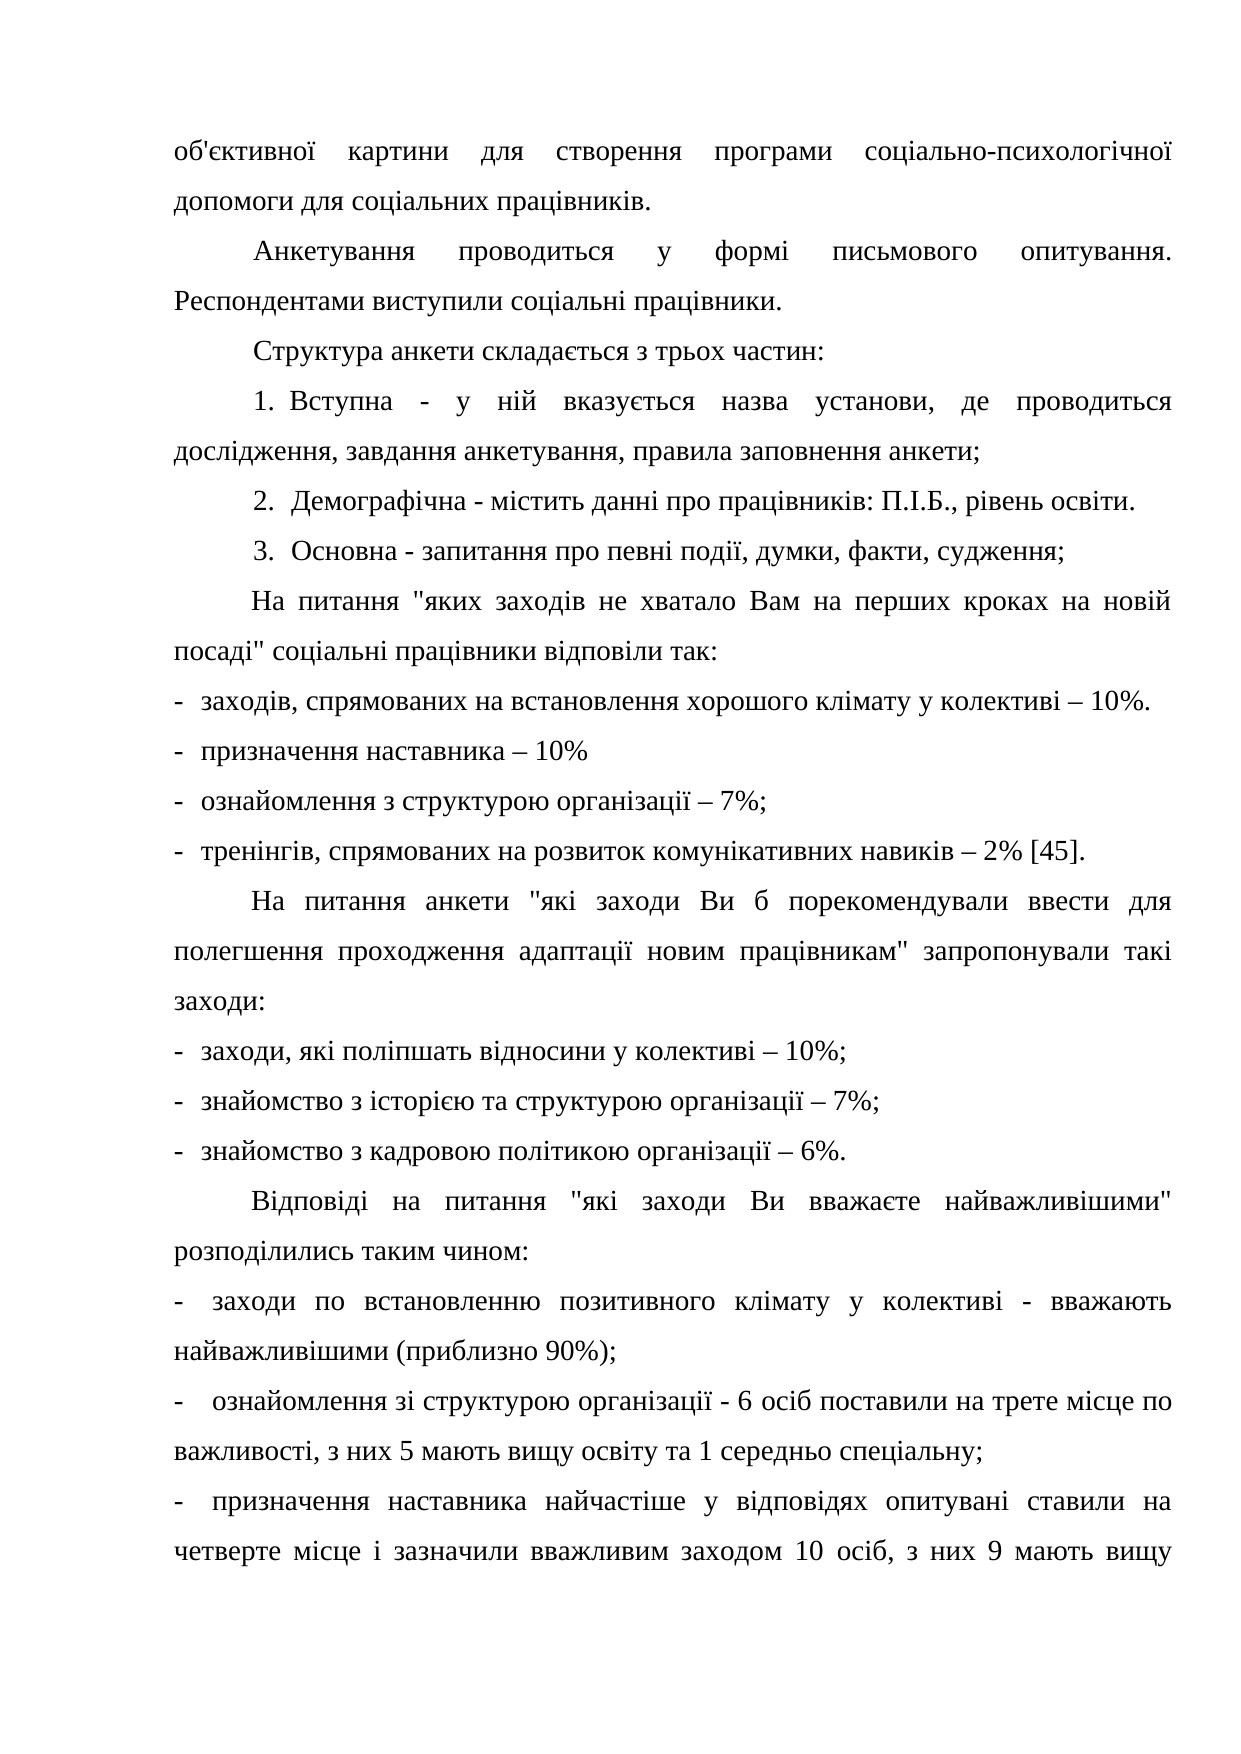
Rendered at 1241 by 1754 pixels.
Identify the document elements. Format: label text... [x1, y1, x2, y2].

list знайомство з кадровою політикою організації – 6%. [174, 1121, 1173, 1171]
text Структура анкети складається з трьох частин: [174, 321, 1173, 371]
list ознайомлення з структурою організації – 7%; [174, 771, 1173, 821]
list тренінгів, спрямованих на розвиток комунікативних навиків – 2% [45]. [174, 821, 1173, 871]
text Відповіді на питання "які заходи Ви вважаєте найважливішими" розподілились таким чином: [174, 1171, 1173, 1271]
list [174, 1471, 1173, 1571]
list знайомство з історією та структурою організації – 7%; [174, 1071, 1173, 1121]
list заходи, які поліпшать відносини у колективі – 10%; [174, 1021, 1173, 1071]
list ознайомлення зі структурою організації - 6 осіб поставили на трете місце по важливості, з них 5 мають вищу освіту та 1 середньо спеціальну; [174, 1371, 1173, 1471]
text На питання анкети "які заходи Ви б порекомендували ввести для полегшення проходження адаптації новим працівникам" запропонували такі заходи: [174, 871, 1173, 1021]
list Основна - запитання про певні події, думки, факти, судження; [174, 521, 1173, 571]
list призначення наставника – 10% [174, 721, 1173, 771]
list заходи по встановленню позитивного клімату у колективі - вважають найважливішими (приблизно 90%); [174, 1271, 1173, 1371]
text На питання "яких заходів не хватало Вам на перших кроках на новій посаді" соціальні працівники відповіли так: [174, 571, 1173, 671]
text Анкетування проводиться у формі письмового опитування. Респондентами виступили соціальні працівники. [174, 221, 1173, 321]
list Вступна - у ній вказується назва установи, де проводиться дослідження, завдання анкетування, правила заповнення анкети; [174, 371, 1173, 471]
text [174, 121, 1173, 221]
list заходів, спрямованих на встановлення хорошого клімату у колективі – 10%. [174, 671, 1173, 721]
list Демографічна - містить данні про працівників: П.І.Б., рівень освіти. [174, 471, 1173, 521]
